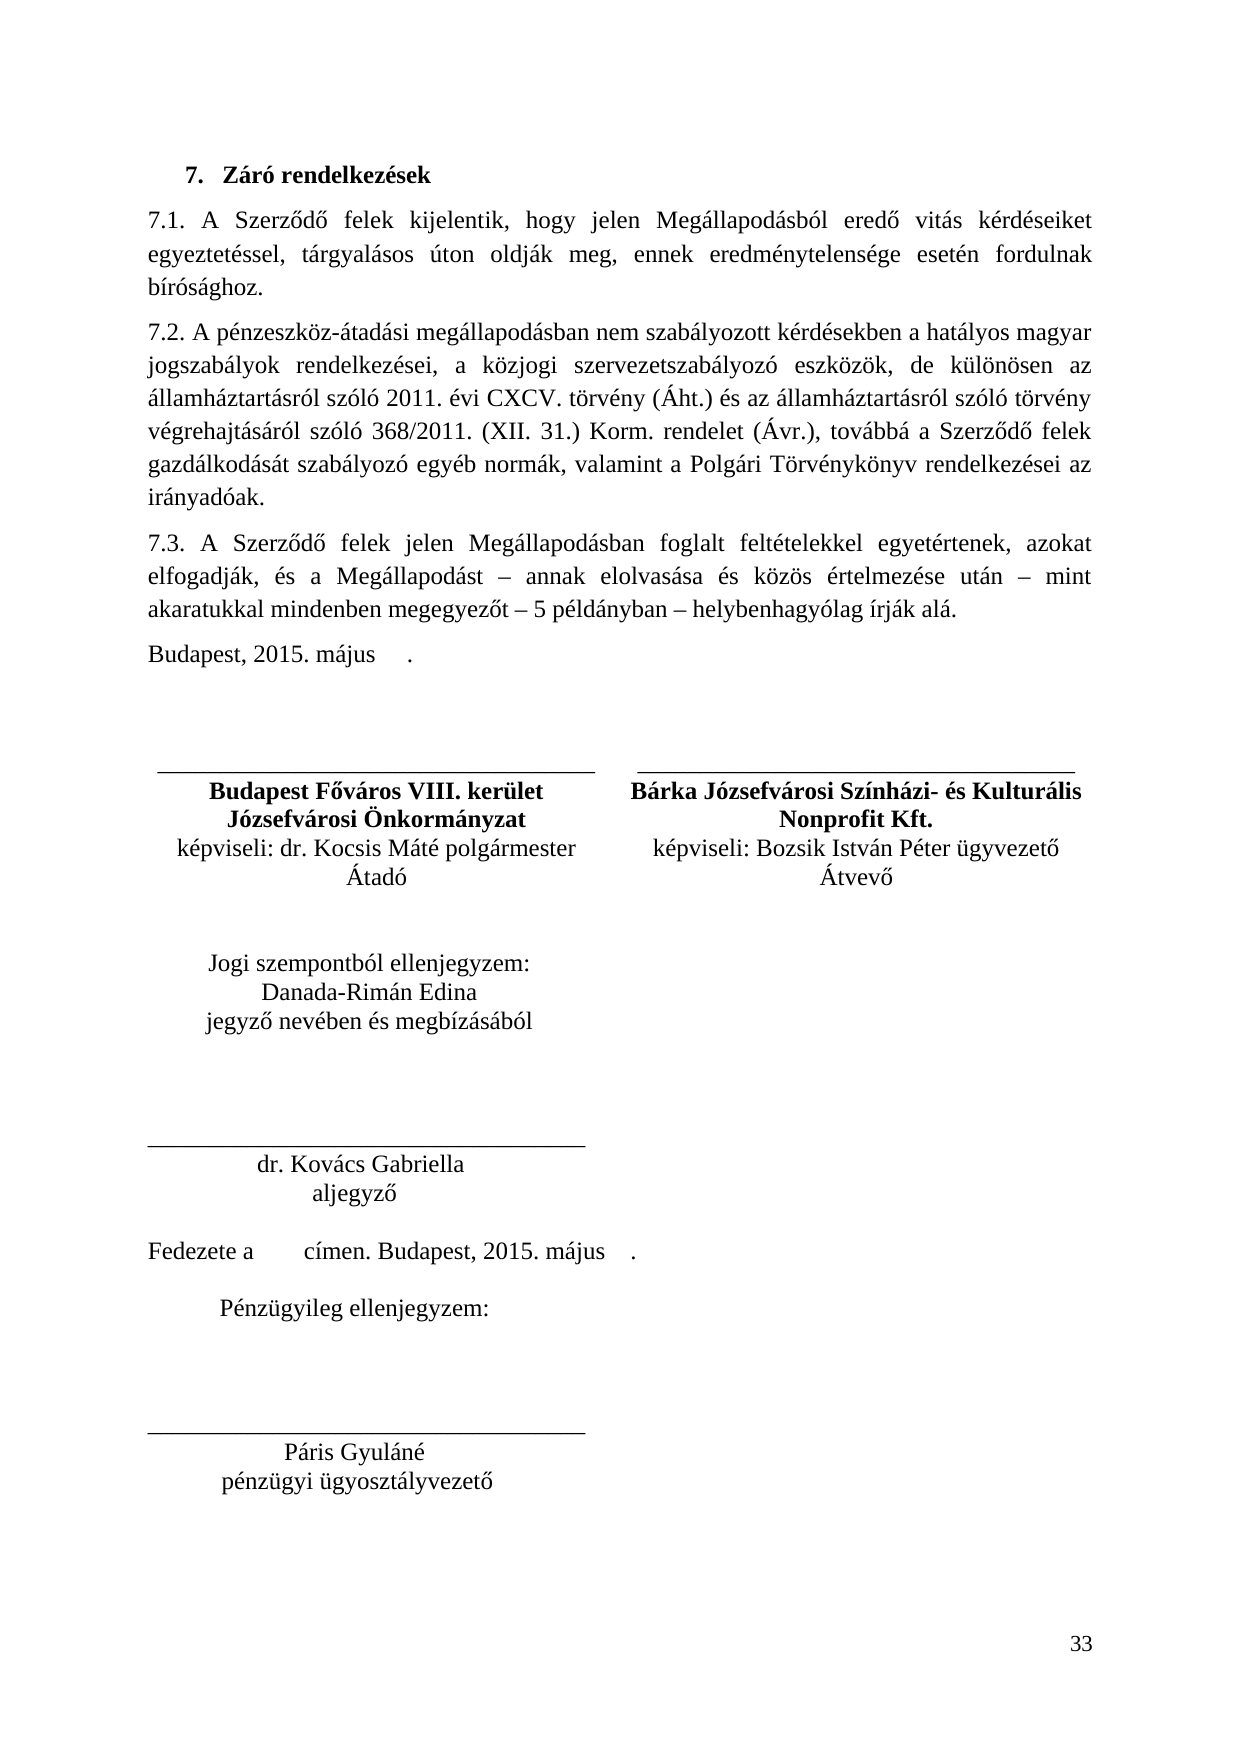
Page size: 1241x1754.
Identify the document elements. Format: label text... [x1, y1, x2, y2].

text Fedezete a címen. Budapest, 2015. május . [148, 1236, 1093, 1264]
text dr. Kovács Gabriella [148, 1149, 1093, 1178]
text 7.1. A Szerződő felek kijelentik, hogy jelen Megállapodásból eredő vitás kérdéseiket egyeztetéssel, tárgyalásos úton oldják meg, ennek eredménytelensége esetén fordulnak bírósághoz. [148, 206, 1093, 300]
table_header ___________________________________ [136, 747, 616, 776]
table_cell Budapest Főváros VIII. kerület Józsefvárosi Önkormányzat képviseli: dr. Kocsis Máté polgármester Átadó [136, 776, 616, 919]
text ___________________________________ [148, 1408, 1093, 1437]
text 7.3. A Szerződő felek jelen Megállapodásban foglalt feltételekkel egyetértenek, azokat elfogadják, és a Megállapodást – annak elolvasása és közös értelmezése után – mint akaratukkal mindenben megegyezőt – 5 példányban – helybenhagyólag írják alá. [148, 528, 1093, 623]
text Páris Gyuláné [148, 1437, 1093, 1466]
text Jogi szempontból ellenjegyzem: [148, 948, 1093, 977]
text 7.2. A pénzeszköz-átadási megállapodásban nem szabályozott kérdésekben a hatályos magyar jogszabályok rendelkezései, a közjogi szervezetszabályozó eszközök, de különösen az államháztartásról szóló 2011. évi CXCV. törvény (Áht.) és az államháztartásról szóló törvény végrehajtásáról szóló 368/2011. (XII. 31.) Korm. rendelet (Ávr.), továbbá a Szerződő felek gazdálkodását szabályozó egyéb normák, valamint a Polgári Törvénykönyv rendelkezései az irányadóak. [148, 317, 1093, 511]
text Budapest, 2015. május . [148, 639, 1093, 668]
table_cell Bárka Józsefvárosi Színházi- és Kulturális Nonprofit Kft. képviseli: Bozsik István Péter ügyvezető Átvevő [616, 776, 1096, 919]
text Pénzügyileg ellenjegyzem: [148, 1293, 1093, 1322]
text pénzügyi ügyosztályvezető [148, 1466, 1093, 1494]
text aljegyző [148, 1178, 1093, 1207]
list Záró rendelkezések [185, 160, 1093, 189]
table_header ___________________________________ [616, 747, 1096, 776]
text jegyző nevében és megbízásából [148, 1006, 1093, 1034]
text ___________________________________ [148, 1121, 1093, 1149]
text Danada-Rimán Edina [148, 977, 1093, 1006]
